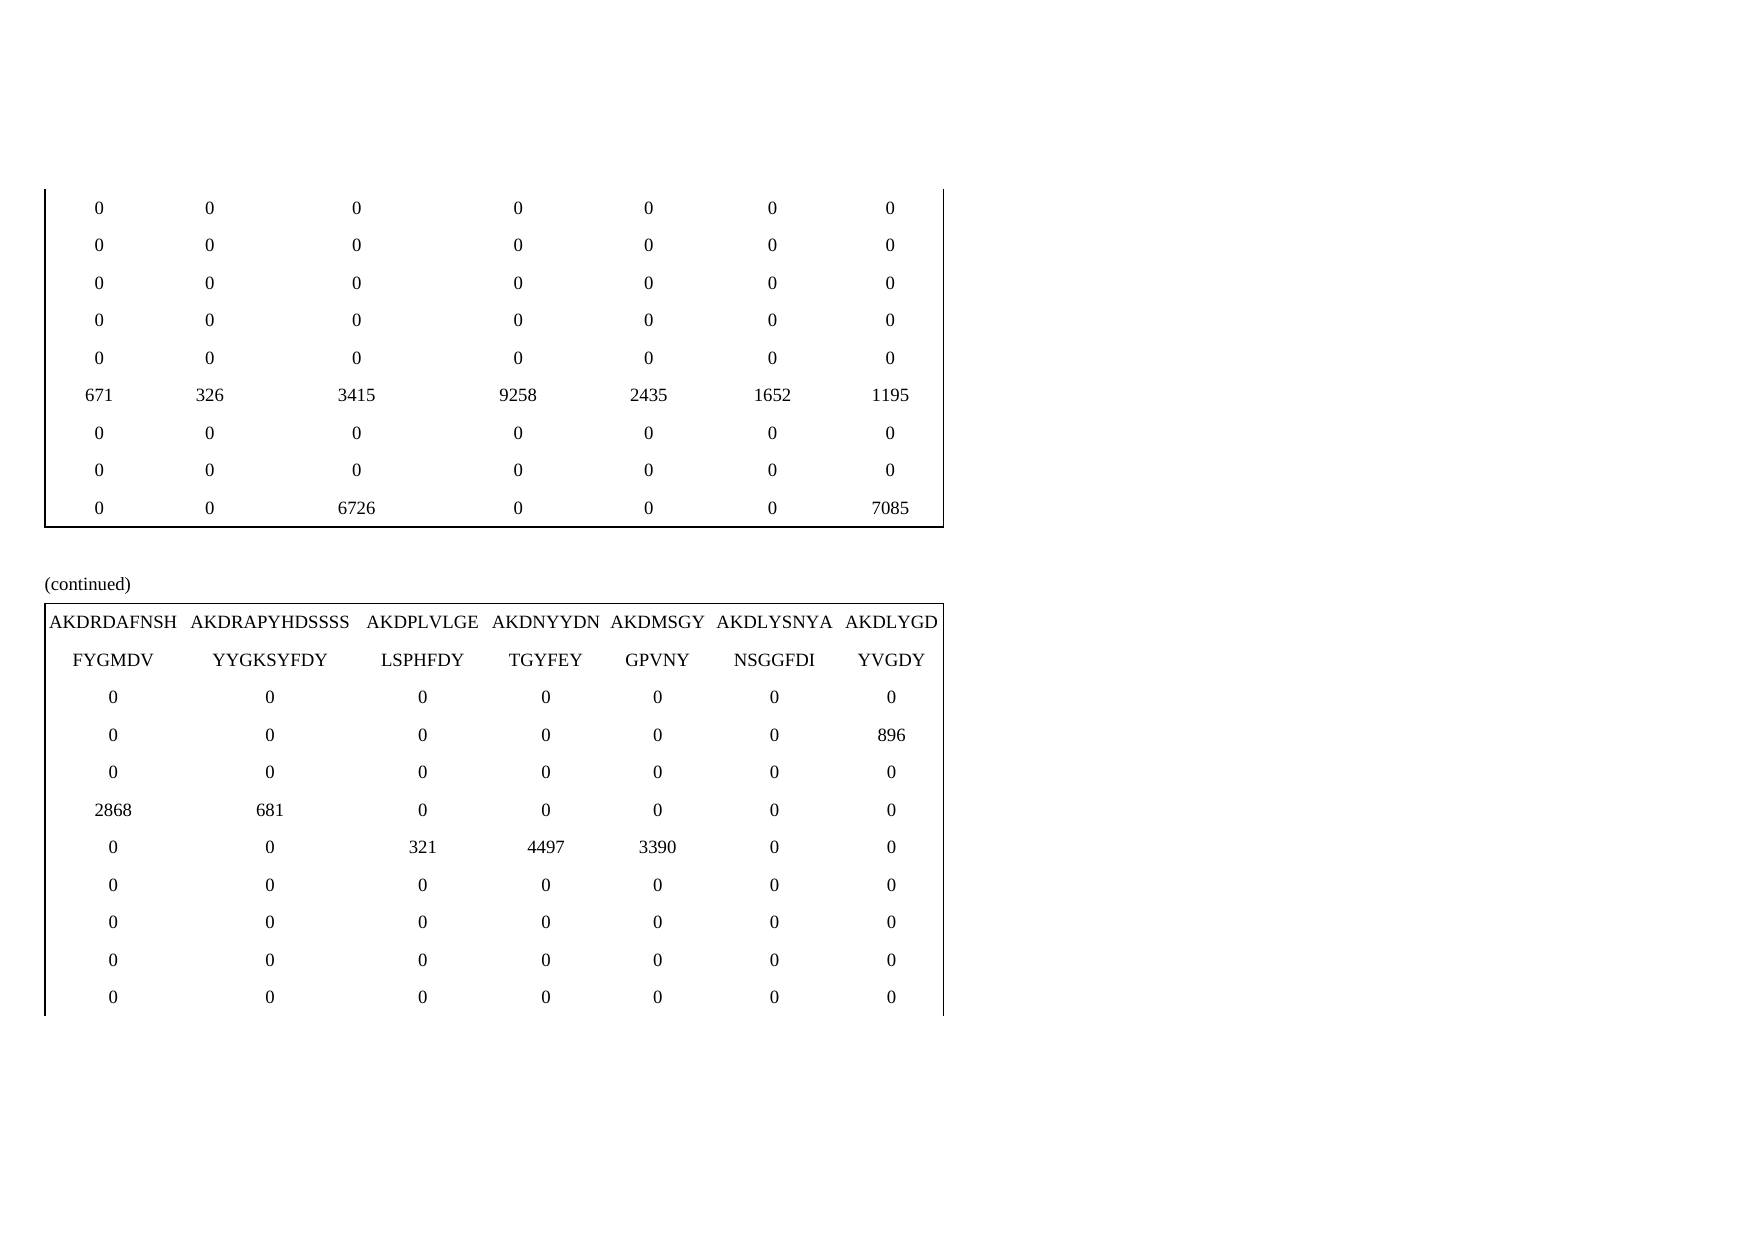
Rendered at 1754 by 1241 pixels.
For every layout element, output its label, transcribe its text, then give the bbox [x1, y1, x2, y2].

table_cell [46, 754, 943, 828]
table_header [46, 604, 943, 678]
text (continued) [44, 565, 1742, 602]
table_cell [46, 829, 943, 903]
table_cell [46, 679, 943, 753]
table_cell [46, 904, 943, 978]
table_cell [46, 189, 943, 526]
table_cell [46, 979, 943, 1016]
